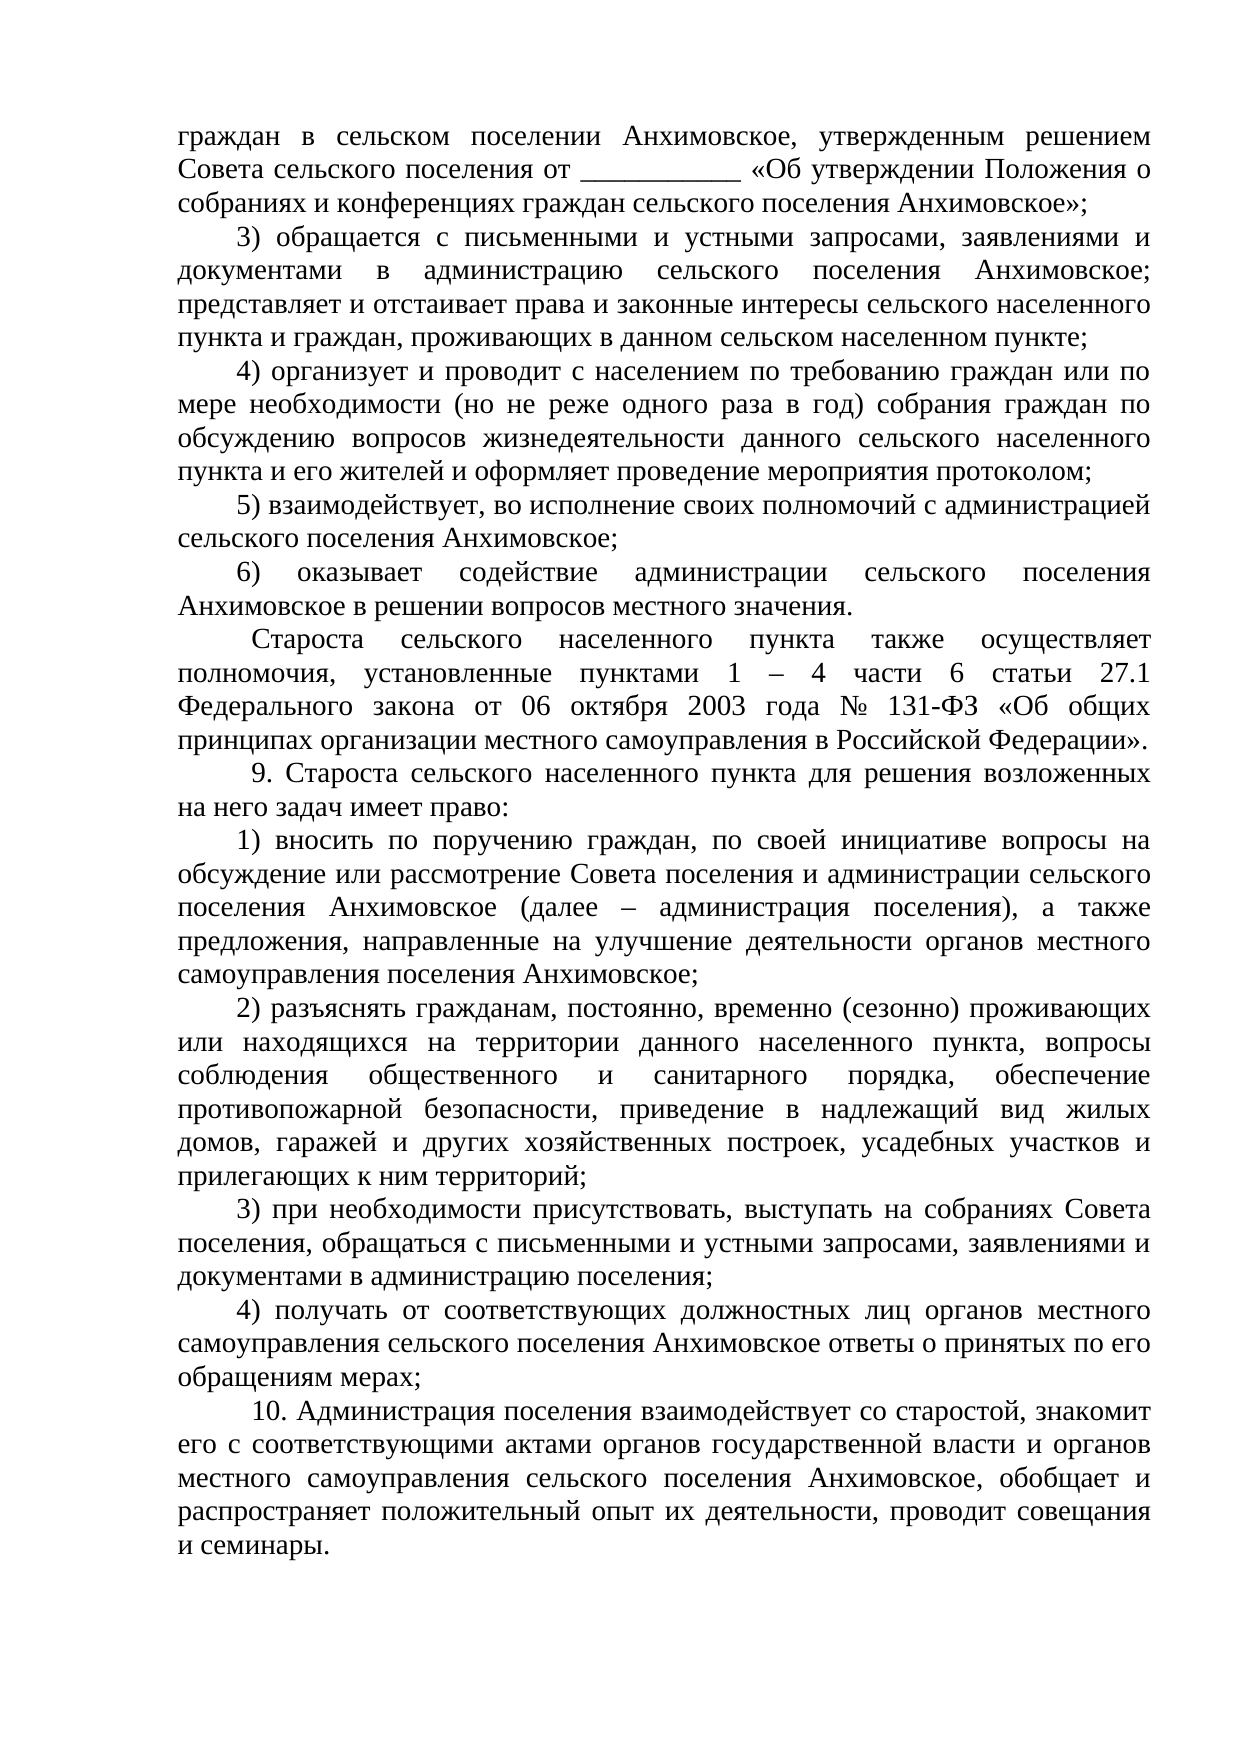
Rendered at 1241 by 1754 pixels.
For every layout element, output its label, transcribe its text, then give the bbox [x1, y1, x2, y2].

text 6) оказывает содействие администрации сельского поселения Анхимовское в решении вопросов местного значения. [177, 554, 1152, 621]
text 2) разъяснять гражданам, постоянно, временно (сезонно) проживающих или находящихся на территории данного населенного пункта, вопросы соблюдения общественного и санитарного порядка, обеспечение противопожарной безопасности, приведение в надлежащий вид жилых домов, гаражей и других хозяйственных построек, усадебных участков и прилегающих к ним территорий; [177, 990, 1152, 1191]
text 1) вносить по поручению граждан, по своей инициативе вопросы на обсуждение или рассмотрение Совета поселения и администрации сельского поселения Анхимовское (далее – администрация поселения), а также предложения, направленные на улучшение деятельности органов местного самоуправления поселения Анхимовское; [177, 822, 1152, 990]
text 3) обращается с письменными и устными запросами, заявлениями и документами в администрацию сельского поселения Анхимовское; представляет и отстаивает права и законные интересы сельского населенного пункта и граждан, проживающих в данном сельском населенном пункте; [177, 219, 1152, 353]
text 5) взаимодействует, во исполнение своих полномочий с администрацией сельского поселения Анхимовское; [177, 487, 1152, 554]
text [177, 118, 1152, 219]
text Староста сельского населенного пункта также осуществляет полномочия, установленные пунктами 1 – 4 части 6 статьи 27.1 Федерального закона от 06 октября 2003 года № 131-ФЗ «Об общих принципах организации местного самоуправления в Российской Федерации». [177, 621, 1152, 755]
text 4) организует и проводит с населением по требованию граждан или по мере необходимости (но не реже одного раза в год) собрания граждан по обсуждению вопросов жизнедеятельности данного сельского населенного пункта и его жителей и оформляет проведение мероприятия протоколом; [177, 353, 1152, 487]
text 3) при необходимости присутствовать, выступать на собраниях Совета поселения, обращаться с письменными и устными запросами, заявлениями и документами в администрацию поселения; [177, 1191, 1152, 1292]
text 10. Администрация поселения взаимодействует со старостой, знакомит его с соответствующими актами органов государственной власти и органов местного самоуправления сельского поселения Анхимовское, обобщает и распространяет положительный опыт их деятельности, проводит совещания и семинары. [177, 1393, 1152, 1560]
text 4) получать от соответствующих должностных лиц органов местного самоуправления сельского поселения Анхимовское ответы о принятых по его обращениям мерах; [177, 1292, 1152, 1393]
text 9. Староста сельского населенного пункта для решения возложенных на него задач имеет право: [177, 755, 1152, 822]
